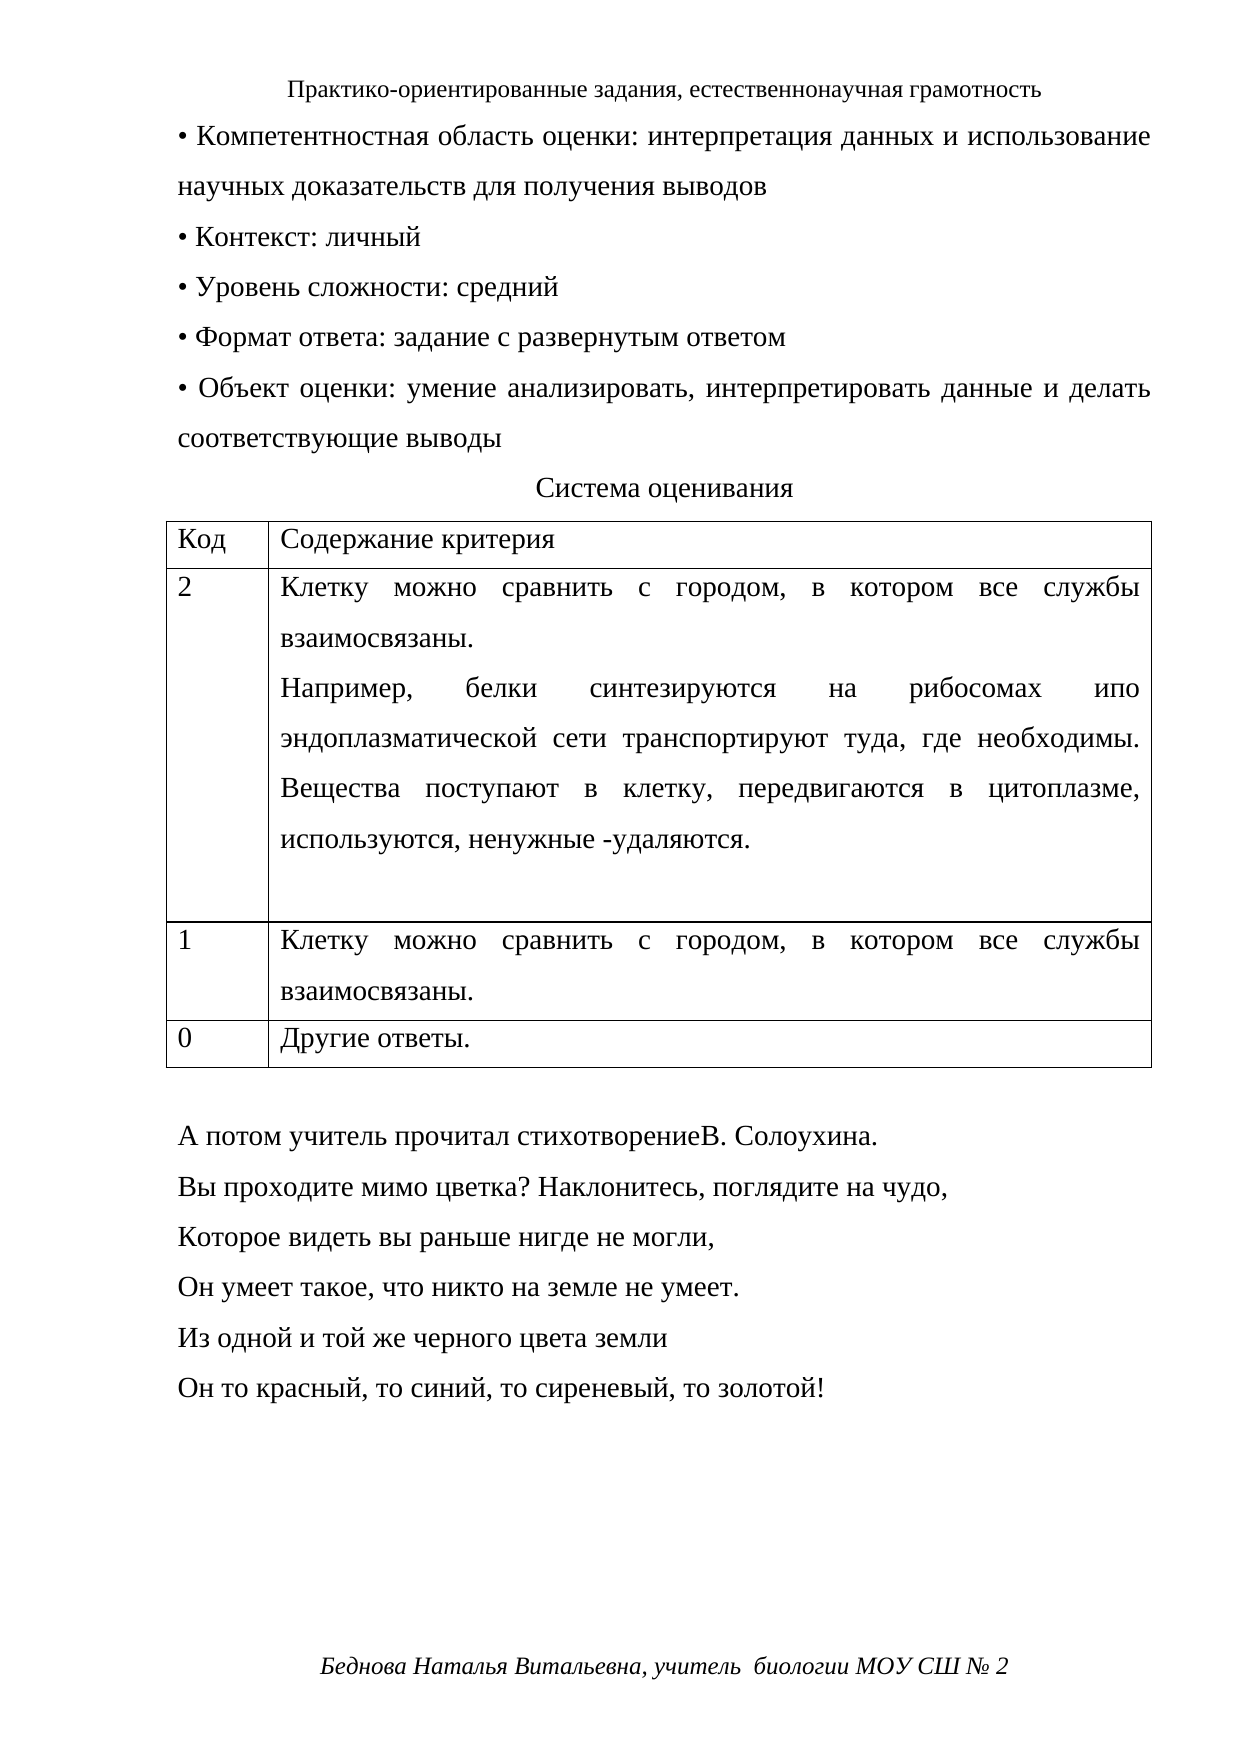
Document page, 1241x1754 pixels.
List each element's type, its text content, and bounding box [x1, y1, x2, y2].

text Он то красный, то синий, то сиреневый, то золотой! [177, 1370, 1152, 1404]
text Которое видеть вы раньше нигде не могли, [177, 1219, 1152, 1253]
text Он умеет такое, что никто на земле не умеет. [177, 1269, 1152, 1303]
table_cell 2 [167, 569, 268, 921]
text • Уровень сложности: средний [177, 269, 1152, 303]
text • Компетентностная область оценки: интерпретация данных и использование научных доказательств для получения выводов [177, 118, 1152, 202]
table_cell 1 [167, 923, 268, 1019]
text • Объект оценки: умение анализировать, интерпретировать данные и делать соответствующие выводы [177, 370, 1152, 453]
text Из одной и той же черного цвета земли [177, 1320, 1152, 1353]
table_cell 0 [167, 1021, 268, 1067]
table_header Содержание критерия [269, 522, 1151, 568]
table_cell Клетку можно сравнить с городом, в котором все службы взаимосвязаны. [269, 923, 1151, 1019]
text А потом учитель прочитал стихотворениеВ. Солоухина. [177, 1118, 1152, 1152]
table_header Код [167, 522, 268, 568]
text Система оценивания [177, 470, 1152, 504]
text Вы проходите мимо цветка? Наклонитесь, поглядите на чудо, [177, 1169, 1152, 1202]
table_cell Другие ответы. [269, 1021, 1151, 1067]
text • Формат ответа: задание с развернутым ответом [177, 319, 1152, 353]
text • Контекст: личный [177, 219, 1152, 252]
table_cell Клетку можно сравнить с городом, в котором все службы взаимосвязаны. Например, белки синтезируются на рибосомах ипо эндоплазматической сети транспортируют туда, где необходимы. Вещества поступают в клетку, передвигаются в цитоплазме, используются, ненужные -удаляются. [269, 569, 1151, 921]
